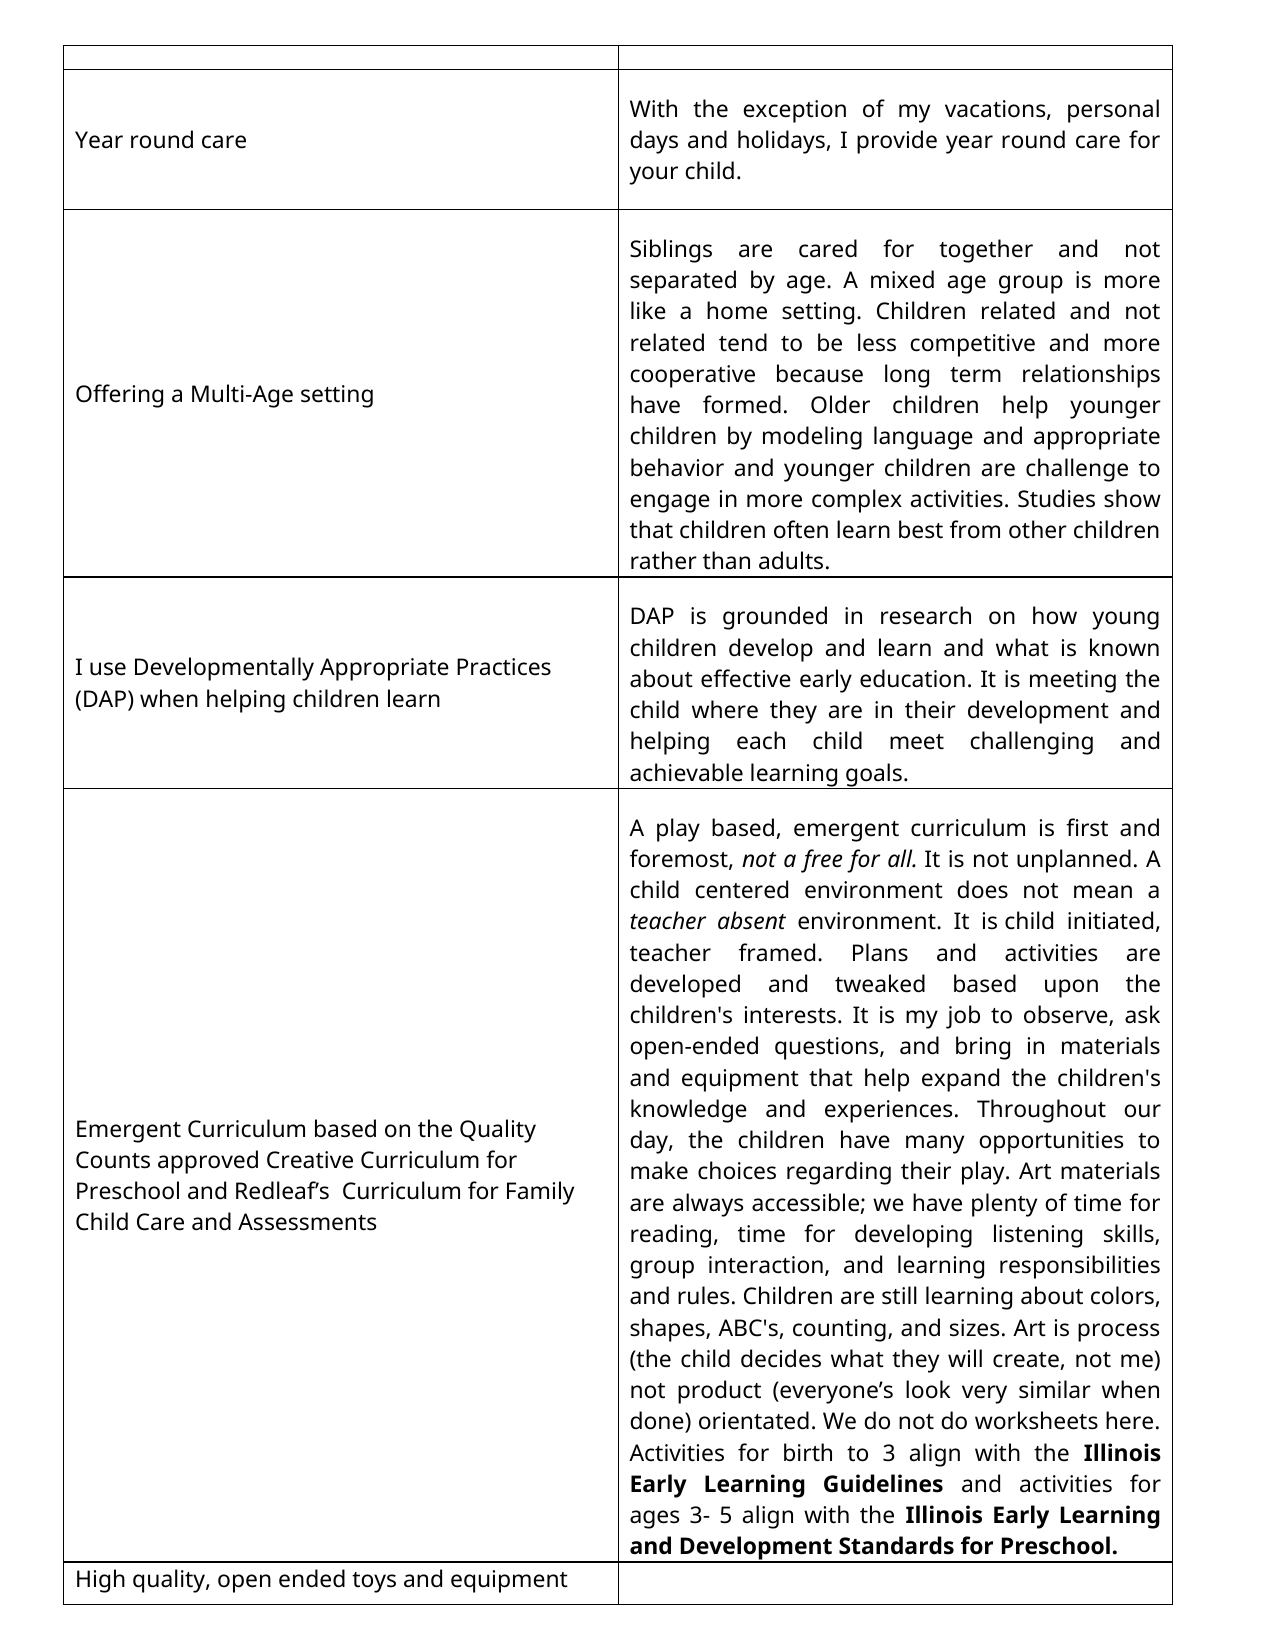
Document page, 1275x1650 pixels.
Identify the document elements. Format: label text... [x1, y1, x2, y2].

table_cell DAP is grounded in research on how young children develop and learn and what is known about effective early education. It is meeting the child where they are in their development and helping each child meet challenging and achievable learning goals. [619, 578, 1172, 788]
table_cell I use Developmentally Appropriate Practices (DAP) when helping children learn [64, 578, 618, 788]
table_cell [619, 46, 1172, 69]
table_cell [64, 1563, 618, 1604]
table_cell Year round care [64, 70, 618, 209]
table_cell With the exception of my vacations, personal days and holidays, I provide year round care for your child. [619, 70, 1172, 209]
table_cell Siblings are cared for together and not separated by age. A mixed age group is more like a home setting. Children related and not related tend to be less competitive and more cooperative because long term relationships have formed. Older children help younger children by modeling language and appropriate behavior and younger children are challenge to engage in more complex activities. Studies show that children often learn best from other children rather than adults. [619, 210, 1172, 576]
table_cell Offering a Multi-Age setting [64, 210, 618, 576]
table_cell Emergent Curriculum based on the Quality Counts approved Creative Curriculum for Preschool and Redleaf’s Curriculum for Family Child Care and Assessments [64, 789, 618, 1561]
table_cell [619, 1563, 1172, 1604]
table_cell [64, 46, 618, 69]
table_cell A play based, emergent curriculum is first and foremost, not a free for all. It is not unplanned. A child centered environment does not mean a teacher absent environment. It is child initiated, teacher framed. Plans and activities are developed and tweaked based upon the children's interests. It is my job to observe, ask open-ended questions, and bring in materials and equipment that help expand the children's knowledge and experiences. Throughout our day, the children have many opportunities to make choices regarding their play. Art materials are always accessible; we have plenty of time for reading, time for developing listening skills, group interaction, and learning responsibilities and rules. Children are still learning about colors, shapes, ABC's, counting, and sizes. Art is process (the child decides what they will create, not me) not product (everyone’s look very similar when done) orientated. We do not do worksheets here. Activities for birth to 3 align with the Illinois Early Learning Guidelines and activities for ages 3- 5 align with the Illinois Early Learning and Development Standards for Preschool. [619, 789, 1172, 1561]
